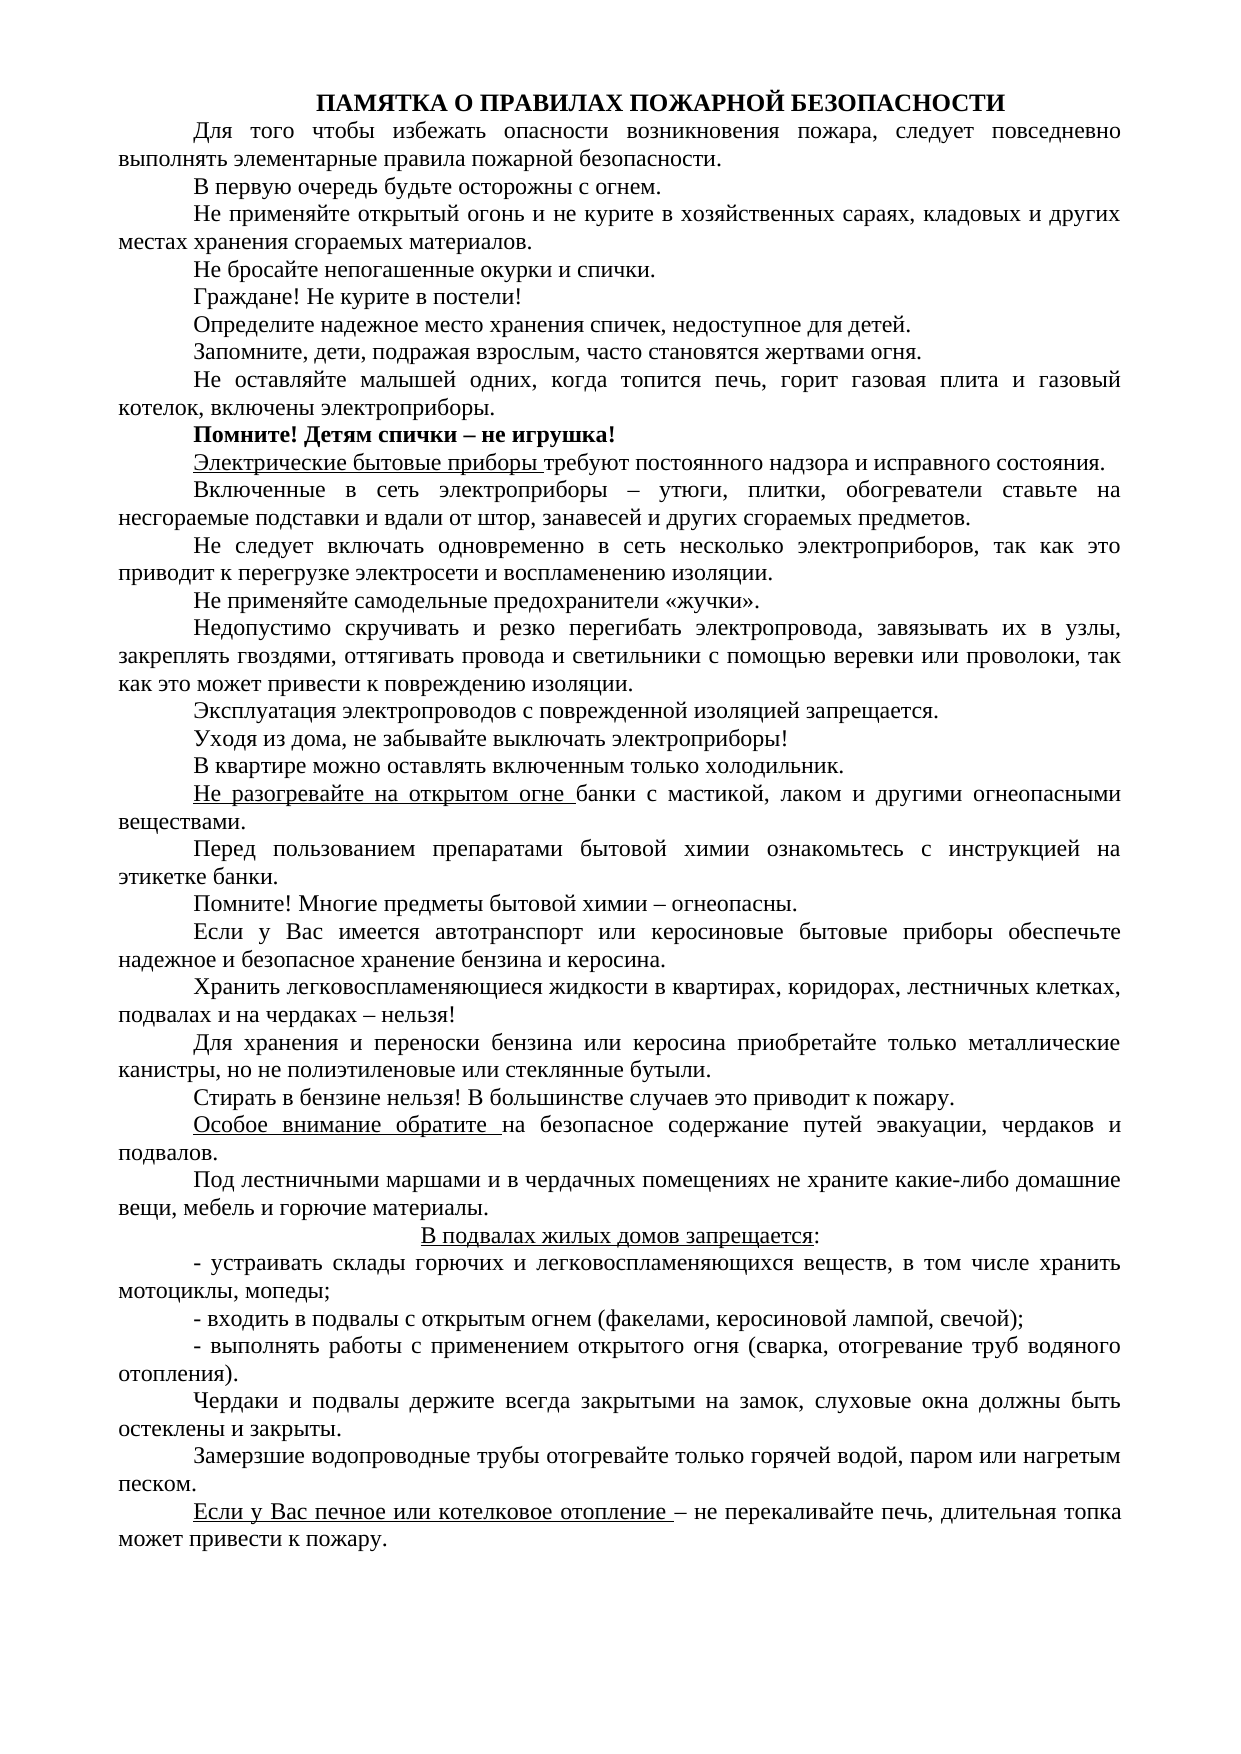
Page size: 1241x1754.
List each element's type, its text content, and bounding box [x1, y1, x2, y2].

text Если у Вас имеется автотранспорт или керосиновые бытовые приборы обеспечьте надежное и безопасное хранение бензина и керосина. [118, 917, 1122, 972]
text Для того чтобы избежать опасности возникновения пожара, следует повседневно выполнять элементарные правила пожарной безопасности. [118, 117, 1122, 172]
text Эксплуатация электропроводов с поврежденной изоляцией запрещается. [118, 696, 1122, 724]
text В квартире можно оставлять включенным только холодильник. [118, 751, 1122, 779]
text - выполнять работы с применением открытого огня (сварка, отогревание труб водяного отопления). [118, 1331, 1122, 1386]
text Не разогревайте на открытом огне банки с мастикой, лаком и другими огнеопасными веществами. [118, 779, 1122, 834]
text Не применяйте открытый огонь и не курите в хозяйственных сараях, кладовых и других местах хранения сгораемых материалов. [118, 199, 1122, 254]
text Не оставляйте малышей одних, когда топится печь, горит газовая плита и газовый котелок, включены электроприборы. [118, 365, 1122, 420]
text Не применяйте самодельные предохранители «жучки». [118, 586, 1122, 613]
text Под лестничными маршами и в чердачных помещениях не храните какие-либо домашние вещи, мебель и горючие материалы. [118, 1166, 1122, 1221]
text ПАМЯТКА О ПРАВИЛАХ ПОЖАРНОЙ БЕЗОПАСНОСТИ [118, 88, 1122, 117]
text Не бросайте непогашенные окурки и спички. [118, 254, 1122, 282]
text Включенные в сеть электроприборы – утюги, плитки, обогреватели ставьте на несгораемые подставки и вдали от штор, занавесей и других сгораемых предметов. [118, 475, 1122, 531]
text Определите надежное место хранения спичек, недоступное для детей. [118, 310, 1122, 337]
text Если у Вас печное или котелковое отопление – не перекаливайте печь, длительная топка может привести к пожару. [118, 1497, 1122, 1552]
text Для хранения и переноски бензина или керосина приобретайте только металлические канистры, но не полиэтиленовые или стеклянные бутыли. [118, 1027, 1122, 1083]
text Электрические бытовые приборы требуют постоянного надзора и исправного состояния. [118, 448, 1122, 475]
text - входить в подвалы с открытым огнем (факелами, керосиновой лампой, свечой); [118, 1303, 1122, 1331]
text Хранить легковоспламеняющиеся жидкости в квартирах, коридорах, лестничных клетках, подвалах и на чердаках – нельзя! [118, 972, 1122, 1027]
text Запомните, дети, подражая взрослым, часто становятся жертвами огня. [118, 337, 1122, 365]
text Уходя из дома, не забывайте выключать электроприборы! [118, 724, 1122, 751]
text - устраивать склады горючих и легковоспламеняющихся веществ, в том числе хранить мотоциклы, мопеды; [118, 1248, 1122, 1303]
text Помните! Детям спички – не игрушка! [118, 420, 1122, 448]
text Замерзшие водопроводные трубы отогревайте только горячей водой, паром или нагретым песком. [118, 1442, 1122, 1497]
text Недопустимо скручивать и резко перегибать электропровода, завязывать их в узлы, закреплять гвоздями, оттягивать провода и светильники с помощью веревки или проволоки, так как это может привести к повреждению изоляции. [118, 613, 1122, 696]
text Перед пользованием препаратами бытовой химии ознакомьтесь с инструкцией на этикетке банки. [118, 834, 1122, 889]
text Особое внимание обратите на безопасное содержание путей эвакуации, чердаков и подвалов. [118, 1110, 1122, 1166]
text В первую очередь будьте осторожны с огнем. [118, 172, 1122, 199]
text Граждане! Не курите в постели! [118, 282, 1122, 310]
text Не следует включать одновременно в сеть несколько электроприборов, так как это приводит к перегрузке электросети и воспламенению изоляции. [118, 531, 1122, 586]
text Чердаки и подвалы держите всегда закрытыми на замок, слуховые окна должны быть остеклены и закрыты. [118, 1386, 1122, 1442]
text Стирать в бензине нельзя! В большинстве случаев это приводит к пожару. [118, 1083, 1122, 1110]
text В подвалах жилых домов запрещается: [118, 1221, 1122, 1248]
text Помните! Многие предметы бытовой химии – огнеопасны. [118, 889, 1122, 917]
